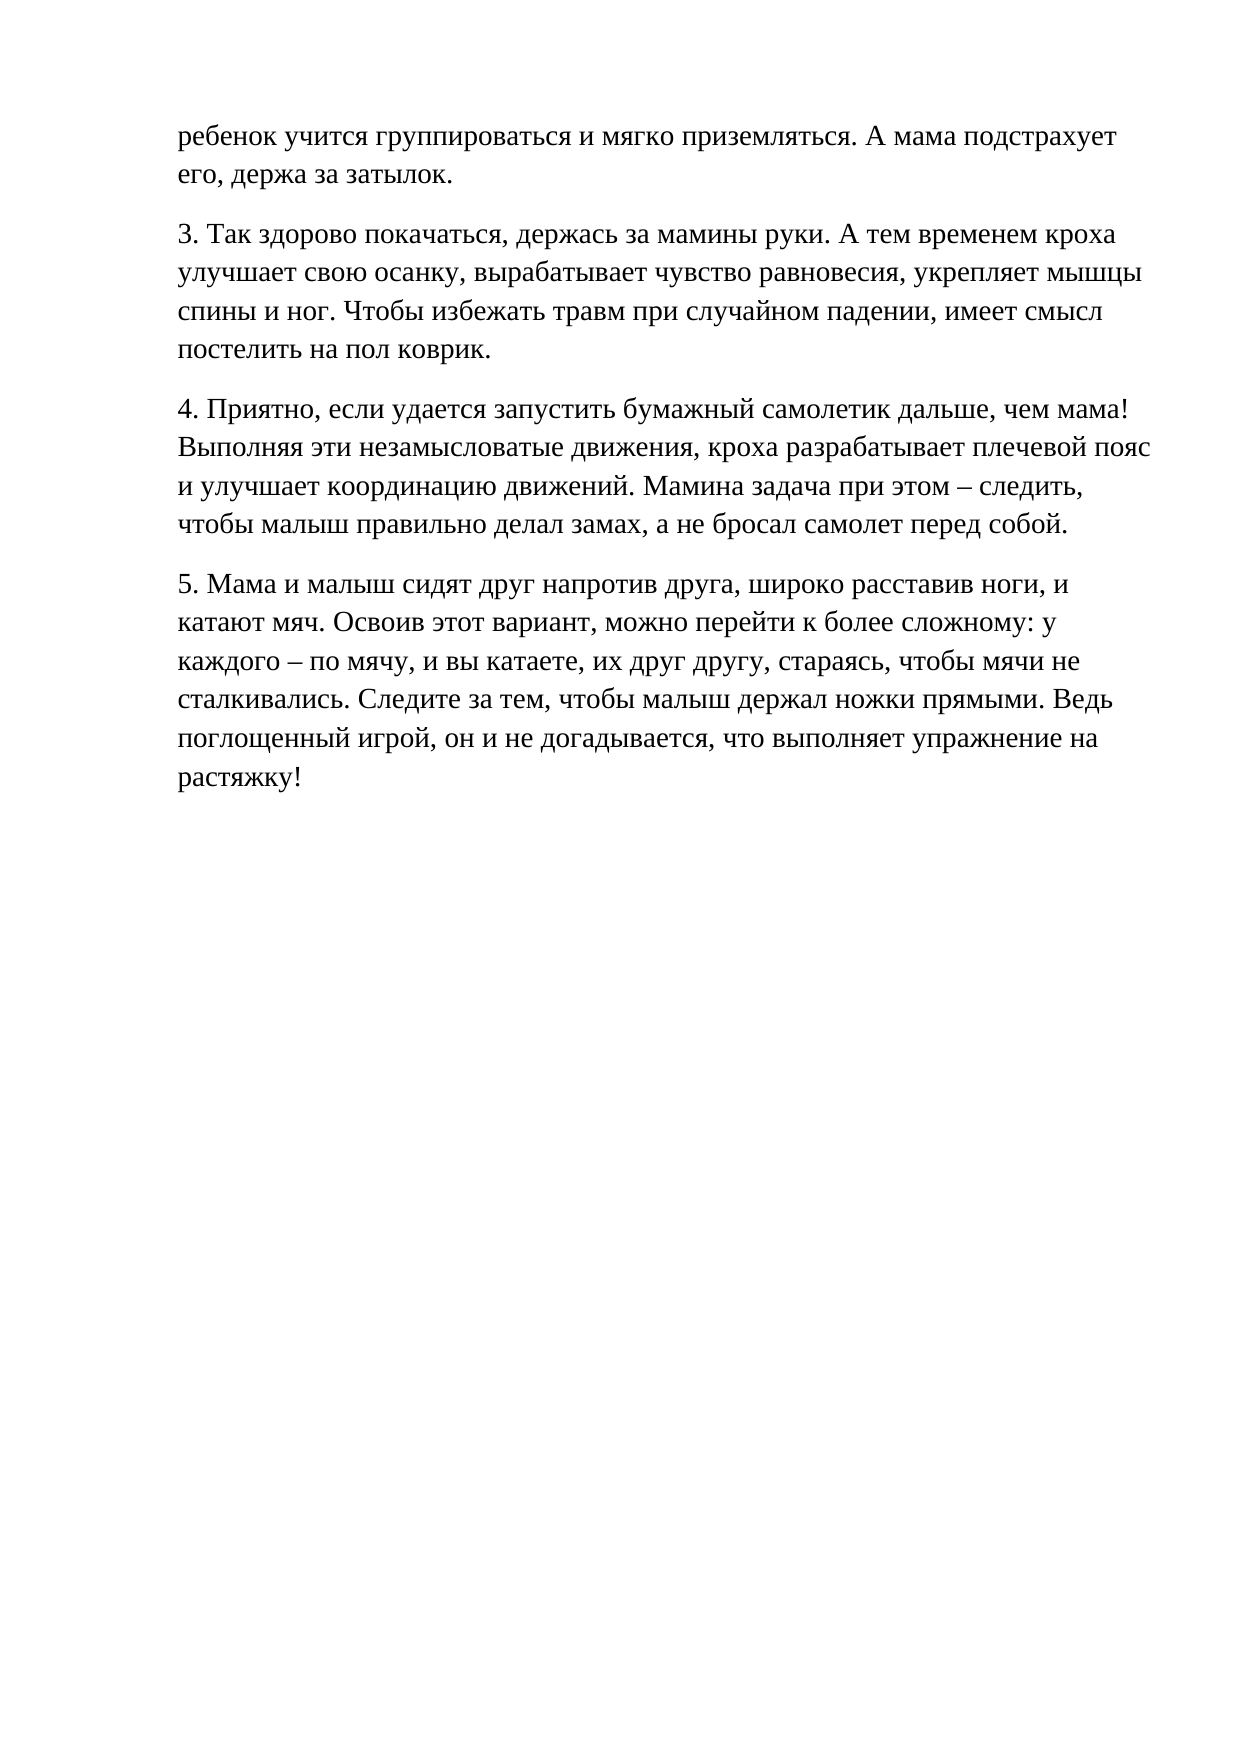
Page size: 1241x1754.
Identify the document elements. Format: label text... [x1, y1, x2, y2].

text 4. Приятно, если удается запустить бумажный самолетик дальше, чем мама! Выполняя эти незамысловатые движения, кроха разрабатывает плечевой пояс и улучшает координацию движений. Мамина задача при этом – следить, чтобы малыш правильно делал замах, а не бросал самолет перед собой. [177, 391, 1152, 540]
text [177, 118, 1152, 190]
text 5. Мама и малыш сидят друг напротив друга, широко расставив ноги, и катают мяч. Освоив этот вариант, можно перейти к более сложному: у каждого – по мячу, и вы катаете, их друг другу, стараясь, чтобы мячи не сталкивались. Следите за тем, чтобы малыш держал ножки прямыми. Ведь поглощенный игрой, он и не догадывается, что выполняет упражнение на растяжку! [177, 566, 1152, 792]
text 3. Так здорово покачаться, держась за мамины руки. А тем временем кроха улучшает свою осанку, вырабатывает чувство равновесия, укрепляет мышцы спины и ног. Чтобы избежать травм при случайном падении, имеет смысл постелить на пол коврик. [177, 216, 1152, 365]
